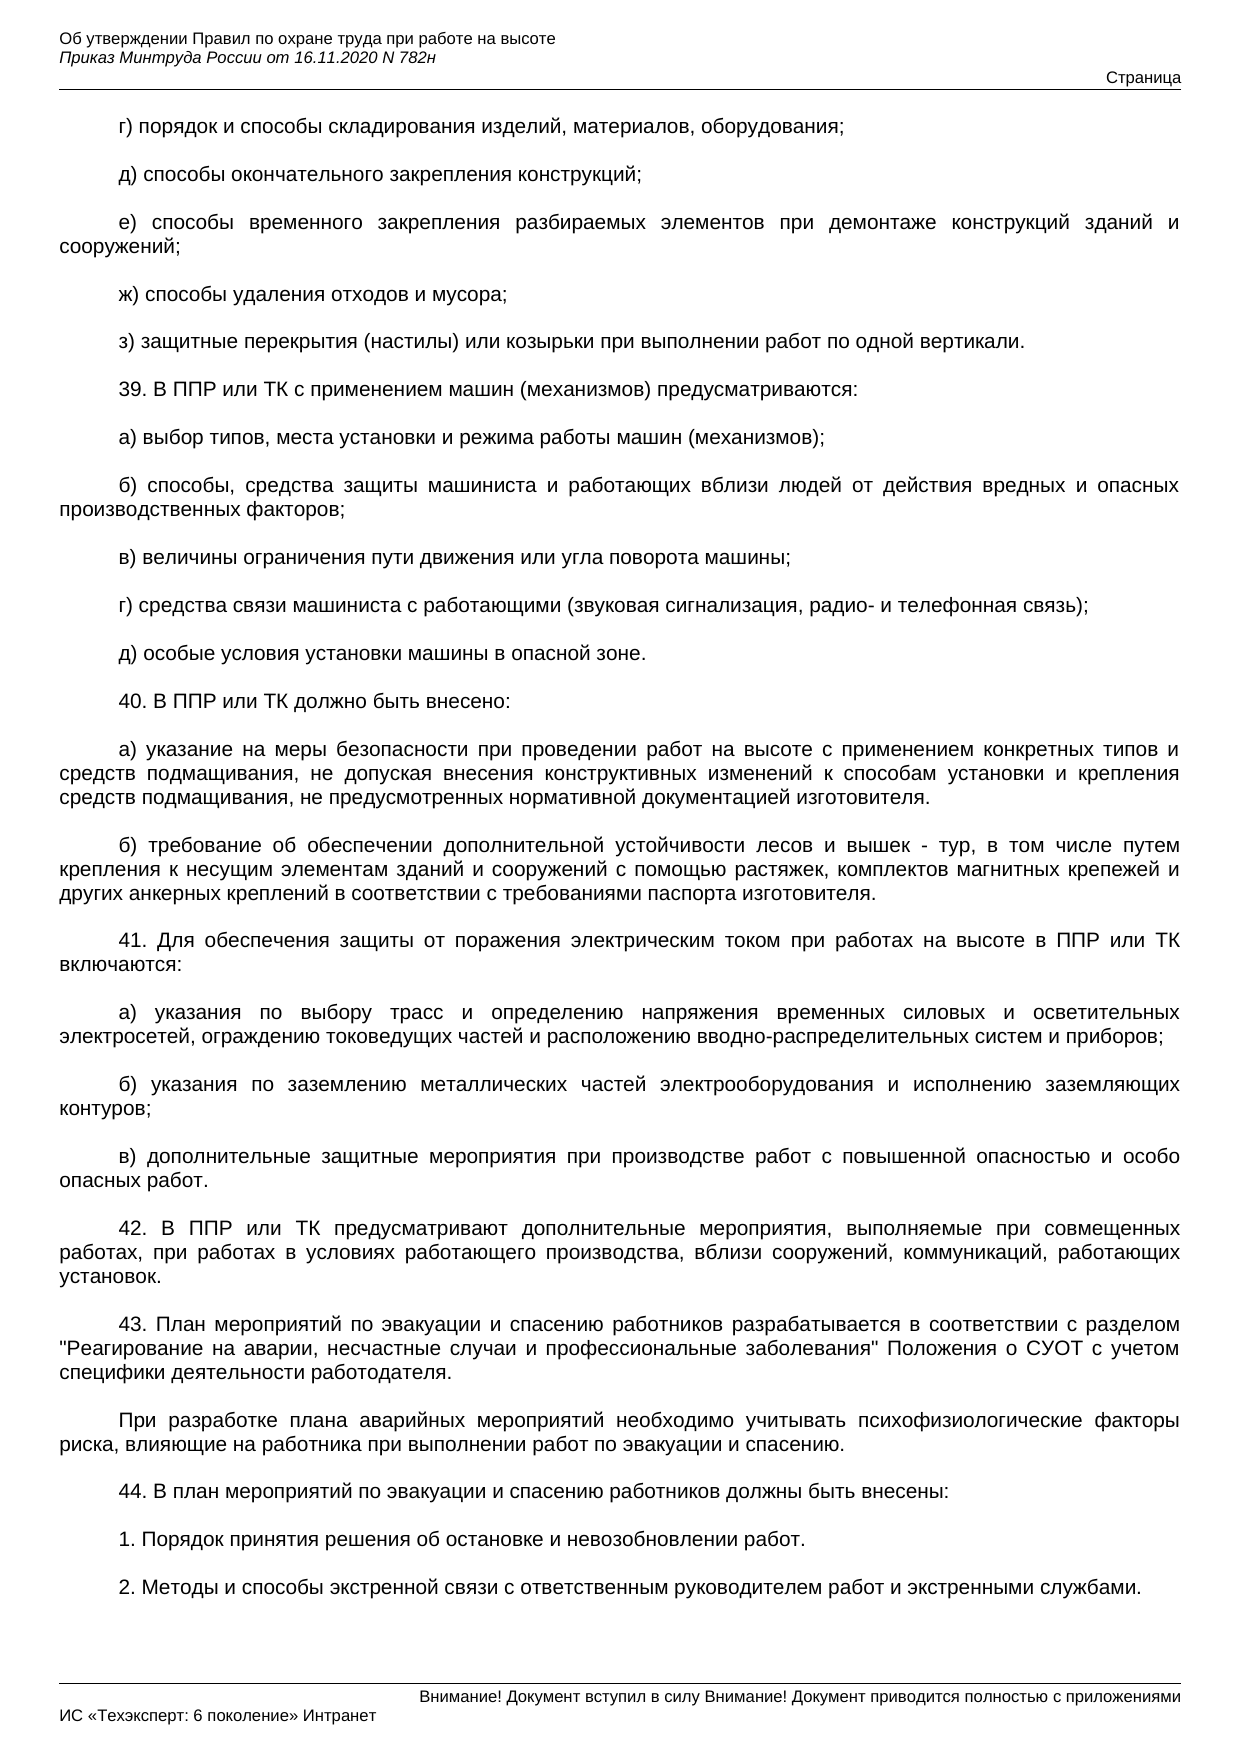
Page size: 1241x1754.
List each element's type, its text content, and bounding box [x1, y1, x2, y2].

text 43. План мероприятий по эвакуации и спасению работников разрабатывается в соответствии с разделом "Реагирование на аварии, несчастные случаи и профессиональные заболевания" Положения о СУОТ с учетом специфики деятельности работодателя. [59, 1312, 1181, 1383]
text д) особые условия установки машины в опасной зоне. [59, 641, 1181, 665]
text 39. В ППР или ТК с применением машин (механизмов) предусматриваются: [59, 377, 1181, 401]
text д) способы окончательного закрепления конструкций; [59, 162, 1181, 186]
text 1. Порядок принятия решения об остановке и невозобновлении работ. [59, 1527, 1181, 1551]
text 41. Для обеспечения защиты от поражения электрическим током при работах на высоте в ППР или ТК включаются: [59, 928, 1181, 976]
text а) выбор типов, места установки и режима работы машин (механизмов); [59, 425, 1181, 449]
text 44. В план мероприятий по эвакуации и спасению работников должны быть внесены: [59, 1479, 1181, 1503]
text з) защитные перекрытия (настилы) или козырьки при выполнении работ по одной вертикали. [59, 329, 1181, 353]
text При разработке плана аварийных мероприятий необходимо учитывать психофизиологические факторы риска, влияющие на работника при выполнении работ по эвакуации и спасению. [59, 1407, 1181, 1455]
text 42. В ППР или ТК предусматривают дополнительные мероприятия, выполняемые при совмещенных работах, при работах в условиях работающего производства, вблизи сооружений, коммуникаций, работающих установок. [59, 1216, 1181, 1288]
text ж) способы удаления отходов и мусора; [59, 281, 1181, 305]
text г) порядок и способы складирования изделий, материалов, оборудования; [59, 114, 1181, 138]
text б) способы, средства защиты машиниста и работающих вблизи людей от действия вредных и опасных производственных факторов; [59, 473, 1181, 521]
text б) требование об обеспечении дополнительной устойчивости лесов и вышек - тур, в том числе путем крепления к несущим элементам зданий и сооружений с помощью растяжек, комплектов магнитных крепежей и других анкерных креплений в соответствии с требованиями паспорта изготовителя. [59, 832, 1181, 904]
text а) указание на меры безопасности при проведении работ на высоте с применением конкретных типов и средств подмащивания, не допуская внесения конструктивных изменений к способам установки и крепления средств подмащивания, не предусмотренных нормативной документацией изготовителя. [59, 737, 1181, 808]
text в) дополнительные защитные мероприятия при производстве работ с повышенной опасностью и особо опасных работ. [59, 1144, 1181, 1192]
text г) средства связи машиниста с работающими (звуковая сигнализация, радио- и телефонная связь); [59, 593, 1181, 617]
text а) указания по выбору трасс и определению напряжения временных силовых и осветительных электросетей, ограждению токоведущих частей и расположению вводно-распределительных систем и приборов; [59, 1000, 1181, 1048]
text 2. Методы и способы экстренной связи с ответственным руководителем работ и экстренными службами. [59, 1575, 1181, 1599]
text 40. В ППР или ТК должно быть внесено: [59, 689, 1181, 713]
text е) способы временного закрепления разбираемых элементов при демонтаже конструкций зданий и сооружений; [59, 209, 1181, 257]
text в) величины ограничения пути движения или угла поворота машины; [59, 545, 1181, 569]
text б) указания по заземлению металлических частей электрооборудования и исполнению заземляющих контуров; [59, 1072, 1181, 1120]
